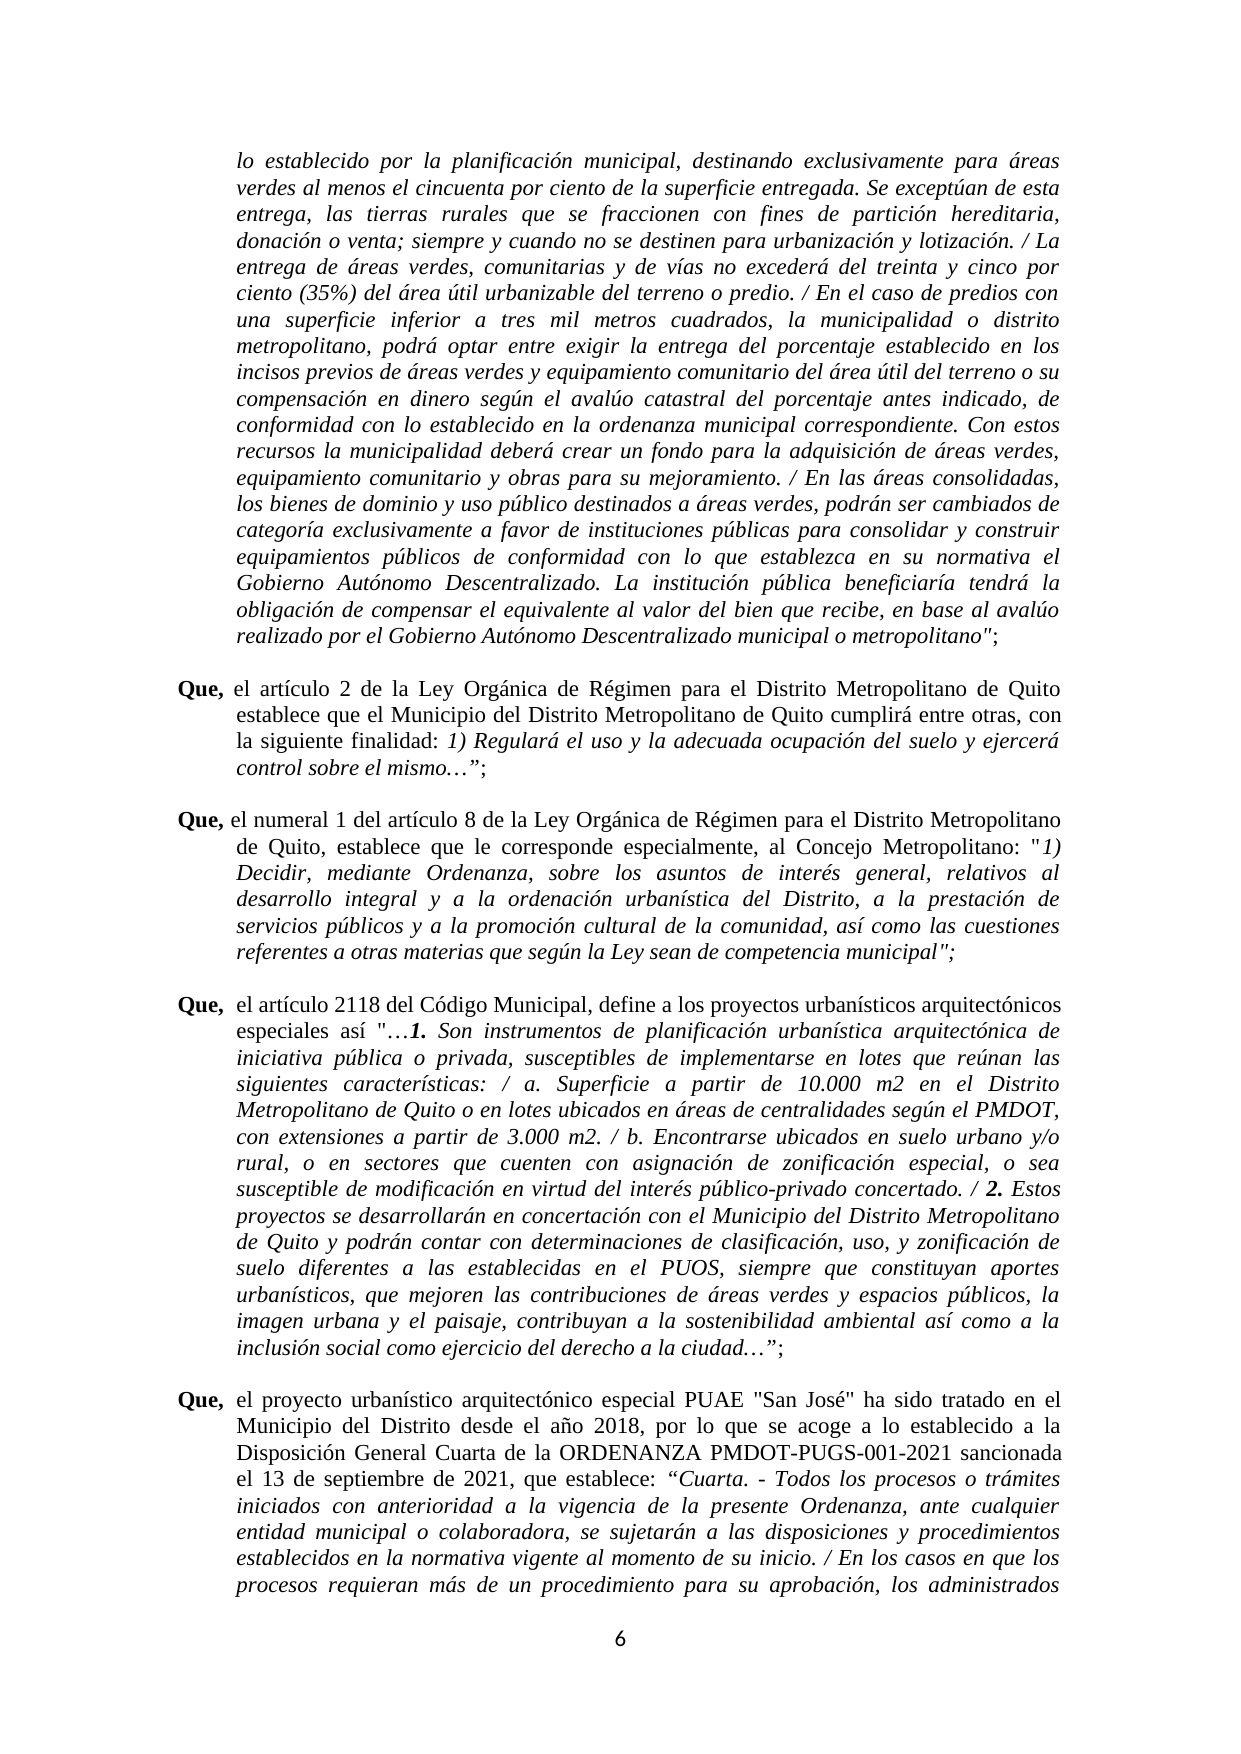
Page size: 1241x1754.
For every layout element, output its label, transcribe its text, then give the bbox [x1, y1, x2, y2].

text Que, el artículo 2118 del Código Municipal, define a los proyectos urbanísticos arquitectónicos especiales así "…1. Son instrumentos de planificación urbanística arquitectónica de iniciativa pública o privada, susceptibles de implementarse en lotes que reúnan las siguientes características: / a. Superficie a partir de 10.000 m2 en el Distrito Metropolitano de Quito o en lotes ubicados en áreas de centralidades según el PMDOT, con extensiones a partir de 3.000 m2. / b. Encontrarse ubicados en suelo urbano y/o rural, o en sectores que cuenten con asignación de zonificación especial, o sea susceptible de modificación en virtud del interés público-privado concertado. / 2. Estos proyectos se desarrollarán en concertación con el Municipio del Distrito Metropolitano de Quito y podrán contar con determinaciones de clasificación, uso, y zonificación de suelo diferentes a las establecidas en el PUOS, siempre que constituyan aportes urbanísticos, que mejoren las contribuciones de áreas verdes y espacios públicos, la imagen urbana y el paisaje, contribuyan a la sostenibilidad ambiental así como a la inclusión social como ejercicio del derecho a la ciudad…”; [177, 991, 1063, 1360]
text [177, 148, 1063, 648]
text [177, 1386, 1063, 1597]
text Que, el numeral 1 del artículo 8 de la Ley Orgánica de Régimen para el Distrito Metropolitano de Quito, establece que le corresponde especialmente, al Concejo Metropolitano: "1) Decidir, mediante Ordenanza, sobre los asuntos de interés general, relativos al desarrollo integral y a la ordenación urbanística del Distrito, a la prestación de servicios públicos y a la promoción cultural de la comunidad, así como las cuestiones referentes a otras materias que según la Ley sean de competencia municipal"; [177, 806, 1063, 964]
text Que, el artículo 2 de la Ley Orgánica de Régimen para el Distrito Metropolitano de Quito establece que el Municipio del Distrito Metropolitano de Quito cumplirá entre otras, con la siguiente finalidad: 1) Regulará el uso y la adecuada ocupación del suelo y ejercerá control sobre el mismo…”; [177, 675, 1063, 780]
